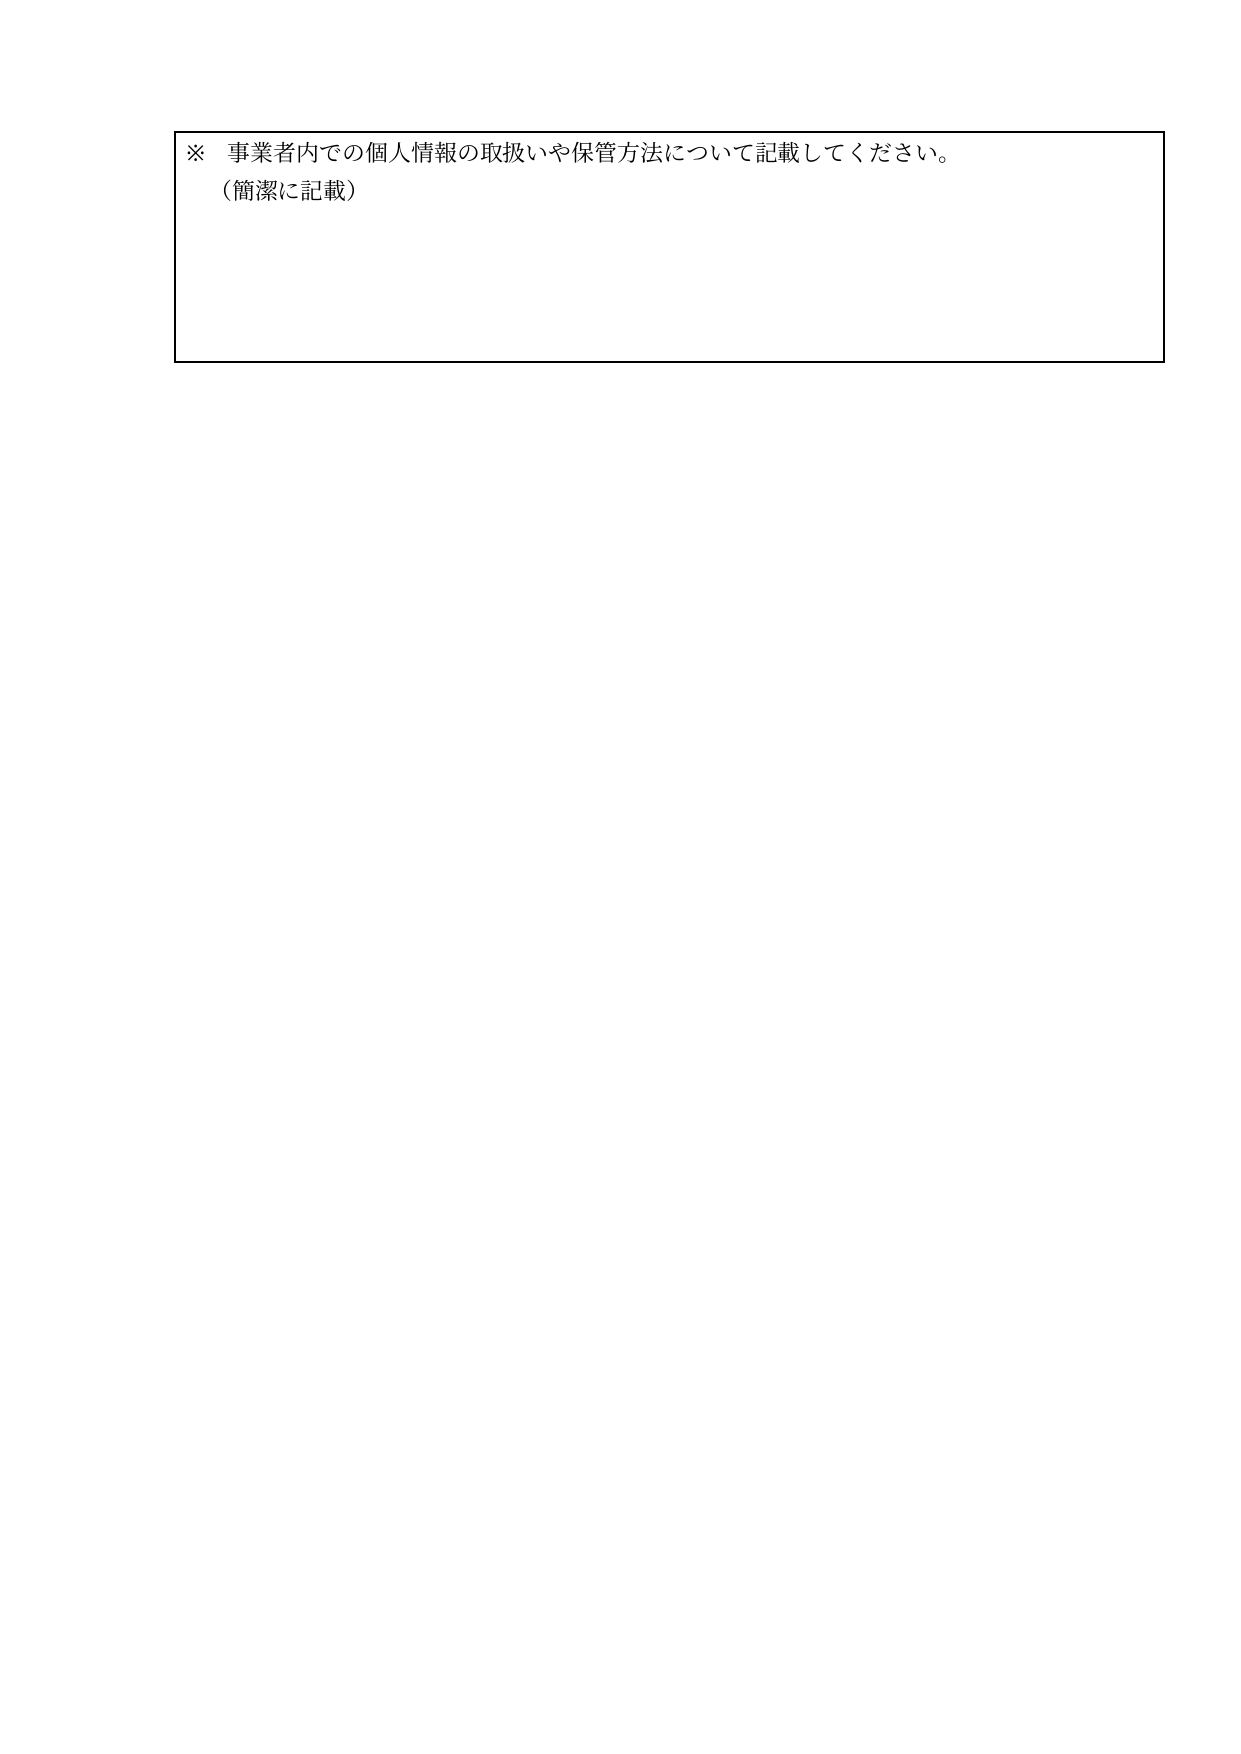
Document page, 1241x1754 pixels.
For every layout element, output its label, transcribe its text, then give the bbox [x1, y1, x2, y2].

table_cell ※ 事業者内での個人情報の取扱いや保管方法について記載してください。 （簡潔に記載） [176, 133, 1163, 361]
